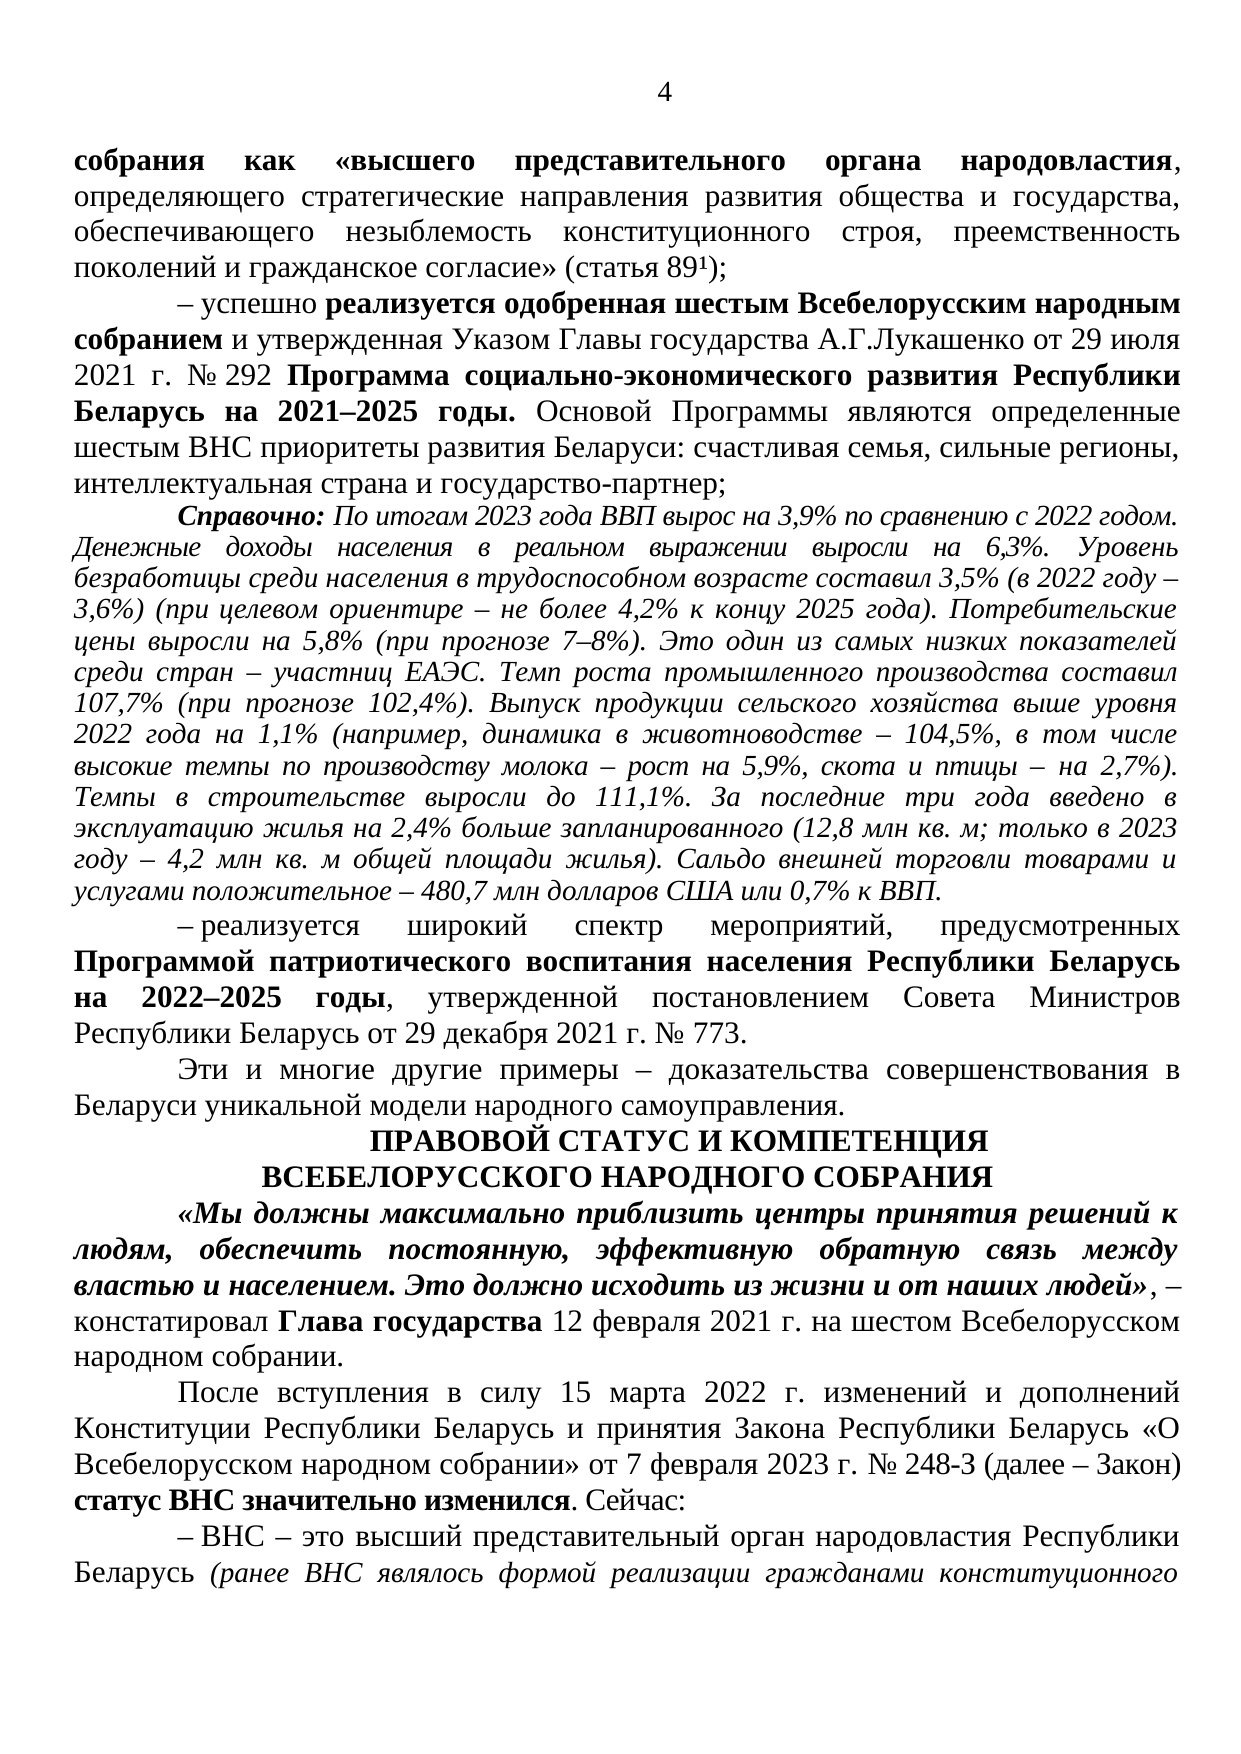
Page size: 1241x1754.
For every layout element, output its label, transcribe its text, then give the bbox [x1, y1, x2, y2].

text «Мы должны максимально приблизить центры принятия решений к людям, обеспечить постоянную, эффективную обратную связь между властью и населением. Это должно исходить из жизни и от наших людей», – констатировал Глава государства 12 февраля 2021 г. на шестом Всебелорусском народном собрании. [74, 1194, 1181, 1374]
text Эти и многие другие примеры – доказательства совершенствования в Беларуси уникальной модели народного самоуправления. [74, 1050, 1181, 1122]
text – успешно реализуется одобренная шестым Всебелорусским народным собранием и утвержденная Указом Главы государства А.Г.Лукашенко от 29 июля 2021 г. № 292 Программа социально-экономического развития Республики Беларусь на 2021–2025 годы. Основой Программы являются определенные шестым ВНС приоритеты развития Беларуси: счастливая семья, сильные регионы, интеллектуальная страна и государство-партнер; [74, 284, 1181, 500]
text Справочно: По итогам 2023 года ВВП вырос на 3,9% по сравнению с 2022 годом. Денежные доходы населения в реальном выражении выросли на 6,3%. Уровень безработицы среди населения в трудоспособном возрасте составил 3,5% (в 2022 году – 3,6%) (при целевом ориентире – не более 4,2% к концу 2025 года). Потребительские цены выросли на 5,8% (при прогнозе 7–8%). Это один из самых низких показателей среди стран – участниц ЕАЭС. Темп роста промышленного производства составил 107,7% (при прогнозе 102,4%). Выпуск продукции сельского хозяйства выше уровня 2022 года на 1,1% (например, динамика в животноводстве – 104,5%, в том числе высокие темпы по производству молока – рост на 5,9%, скота и птицы – на 2,7%). Темпы в строительстве выросли до 111,1%. За последние три года введено в эксплуатацию жилья на 2,4% больше запланированного (12,8 млн кв. м; только в 2023 году – 4,2 млн кв. м общей площади жилья). Сальдо внешней торговли товарами и услугами положительное – 480,7 млн долларов США или 0,7% к ВВП. [74, 500, 1181, 906]
text После вступления в силу 15 марта 2022 г. изменений и дополнений Конституции Республики Беларусь и принятия Закона Республики Беларусь «О Всебелорусском народном собрании» от 7 февраля 2023 г. № 248-З (далее – Закон) статус ВНС значительно изменился. Сейчас: [74, 1374, 1181, 1517]
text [74, 141, 1181, 284]
text – реализуется широкий спектр мероприятий, предусмотренных Программой патриотического воспитания населения Республики Беларусь на 2022–2025 годы, утвержденной постановлением Совета Министров Республики Беларусь от 29 декабря 2021 г. № 773. [74, 906, 1181, 1050]
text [74, 1517, 1181, 1589]
text ПРАВОВОЙ СТАТУС И КОМПЕТЕНЦИЯ ВСЕБЕЛОРУССКОГО НАРОДНОГО СОБРАНИЯ [74, 1122, 1181, 1194]
